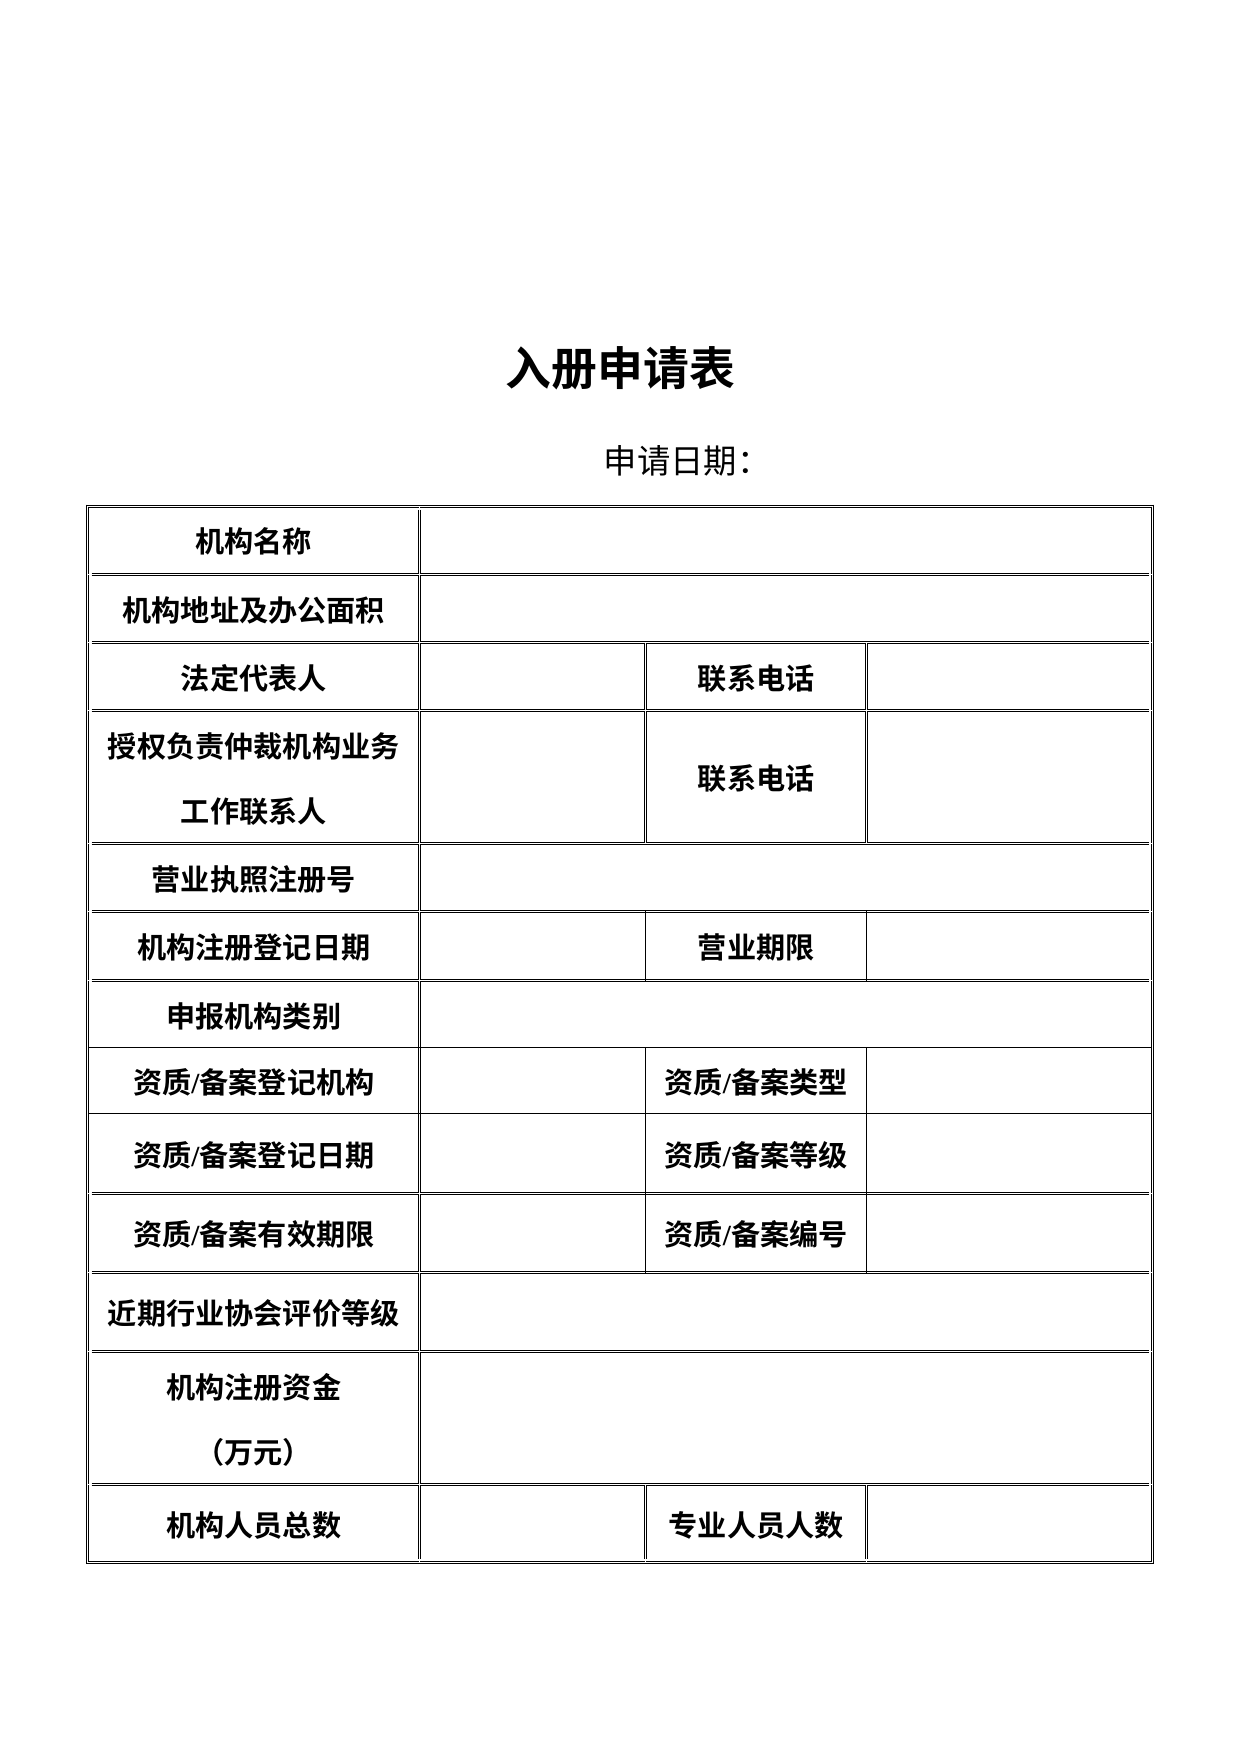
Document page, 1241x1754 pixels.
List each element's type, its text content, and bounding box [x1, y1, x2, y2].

table_header 机构名称 [89, 508, 419, 573]
table_cell 资质/备案等级 [646, 1114, 866, 1192]
table_cell [419, 1486, 645, 1561]
table_cell 资质/备案登记日期 [89, 1114, 418, 1192]
table_cell [867, 709, 1152, 842]
table_cell [868, 641, 1151, 709]
table_cell [421, 1195, 645, 1271]
table_cell [421, 712, 644, 842]
table_cell 机构注册登记日期 [88, 910, 419, 979]
table_cell [421, 1114, 645, 1192]
table_cell 营业期限 [646, 913, 866, 979]
table_cell 法定代表人 [89, 641, 418, 709]
table_cell 资质/备案编号 [646, 1195, 866, 1271]
table_cell [421, 644, 644, 709]
table_cell 联系电话 [647, 712, 865, 842]
table_cell 资质/备案登记机构 [89, 1048, 418, 1113]
table_cell 近期行业协会评价等级 [88, 1271, 419, 1350]
table_cell 授权负责仲裁机构业务 工作联系人 [88, 709, 419, 842]
table_header [419, 508, 1151, 573]
table_cell [421, 1048, 645, 1113]
table_cell 专业人员人数 [645, 1484, 867, 1561]
table_cell 联系电话 [647, 644, 865, 709]
table_cell [867, 1114, 1151, 1192]
table_cell 机构注册资金 （万元） [88, 1350, 419, 1483]
table_cell [867, 1483, 1152, 1561]
table_cell [867, 910, 1152, 979]
table_cell 营业执照注册号 [88, 842, 419, 910]
text 入册申请表 [187, 317, 1053, 414]
table_cell [867, 1192, 1152, 1271]
text 申请日期： [187, 427, 1053, 492]
table_cell [421, 979, 1152, 1047]
table_cell 资质/备案类型 [646, 1048, 866, 1113]
table_cell 资质/备案有效期限 [88, 1192, 419, 1271]
table_cell [419, 842, 1152, 910]
table_cell 机构人员总数 [88, 1483, 419, 1561]
table_cell [867, 1048, 1151, 1113]
table_cell [421, 913, 645, 979]
table_cell [419, 1350, 1152, 1483]
table_cell [421, 1271, 1152, 1350]
table_cell 申报机构类别 [88, 979, 419, 1047]
table_cell [421, 573, 1151, 641]
table_cell 机构地址及办公面积 [89, 573, 418, 641]
